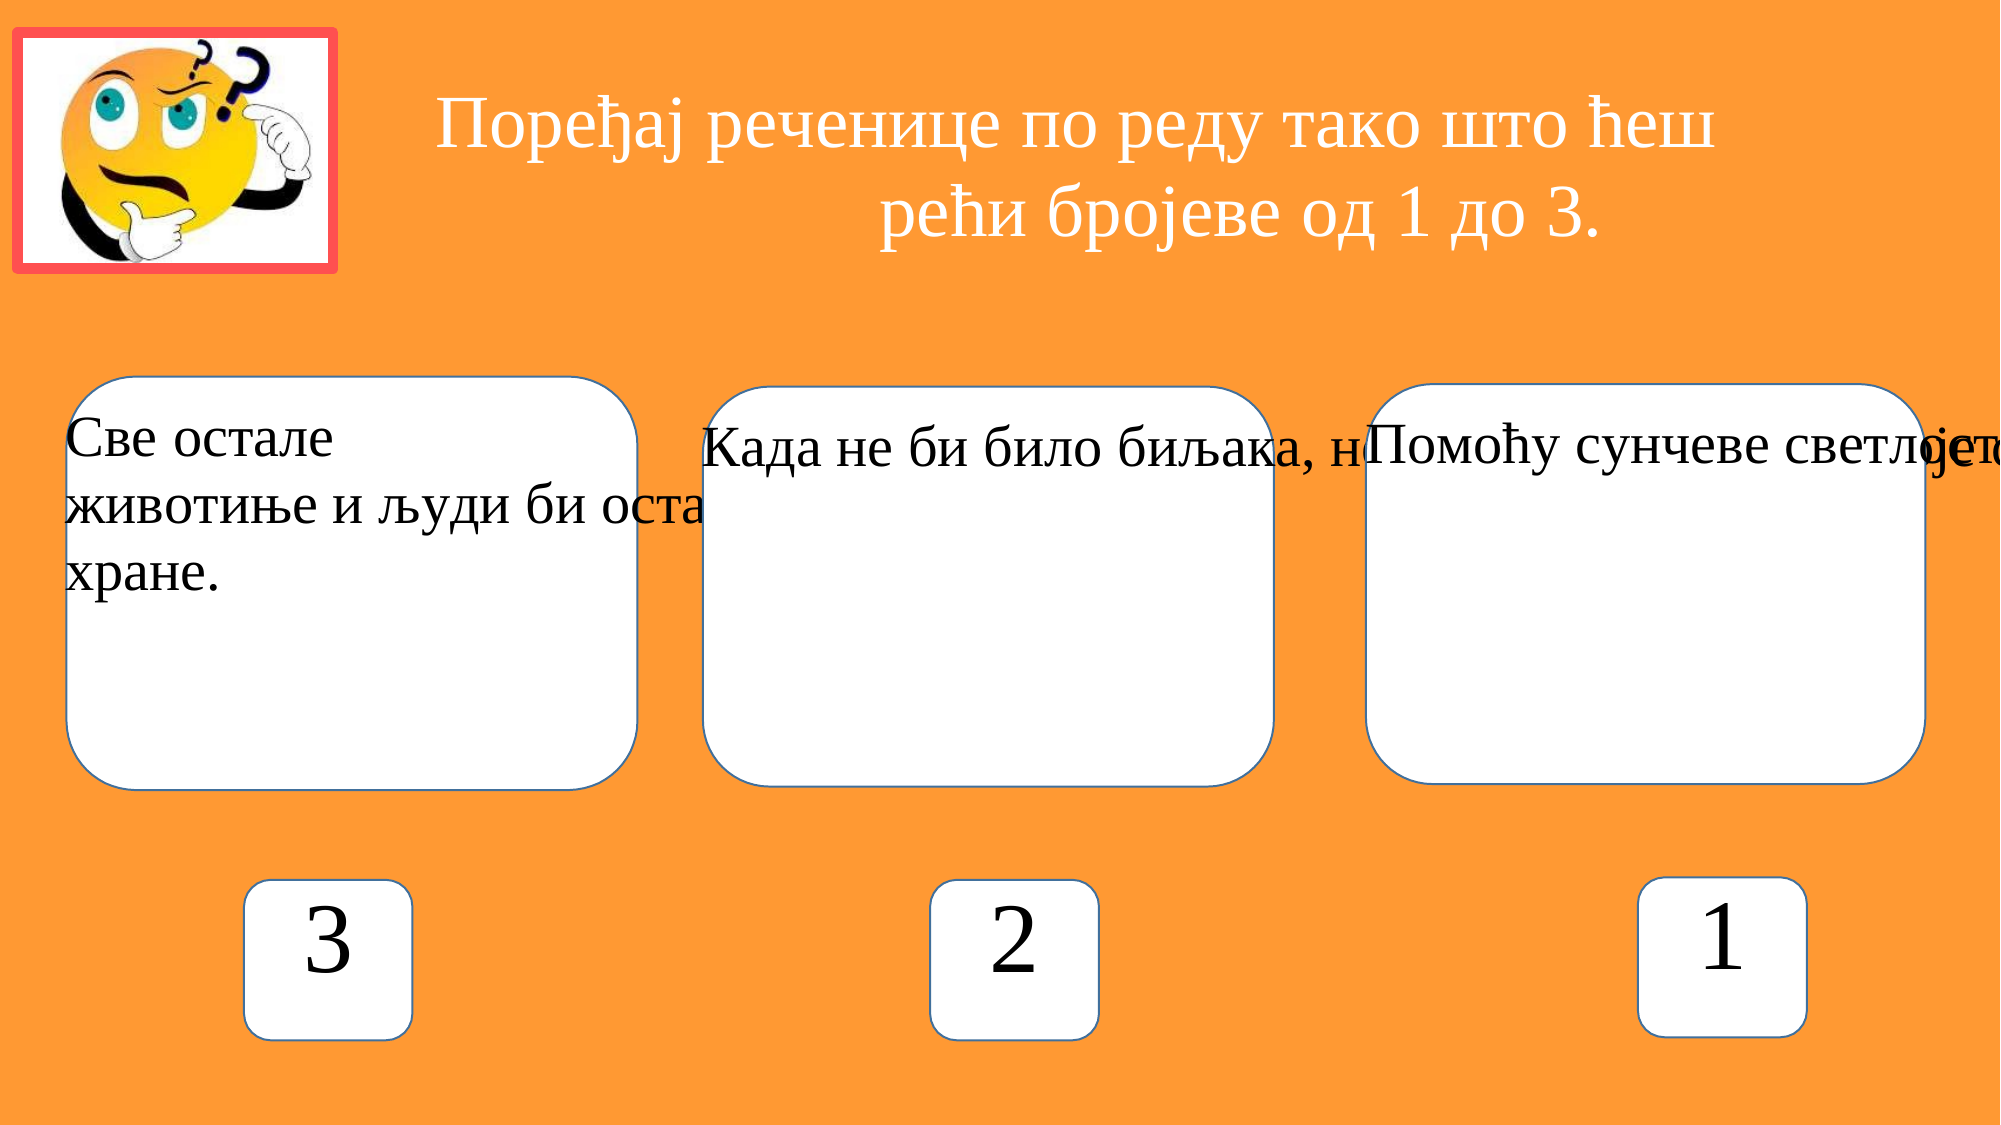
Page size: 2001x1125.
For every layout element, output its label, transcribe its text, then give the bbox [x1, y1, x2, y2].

text Поређај реченице по реду тако што ћеш рећи бројеве од 1 до 3. [435, 77, 1878, 252]
picture [23, 38, 328, 263]
